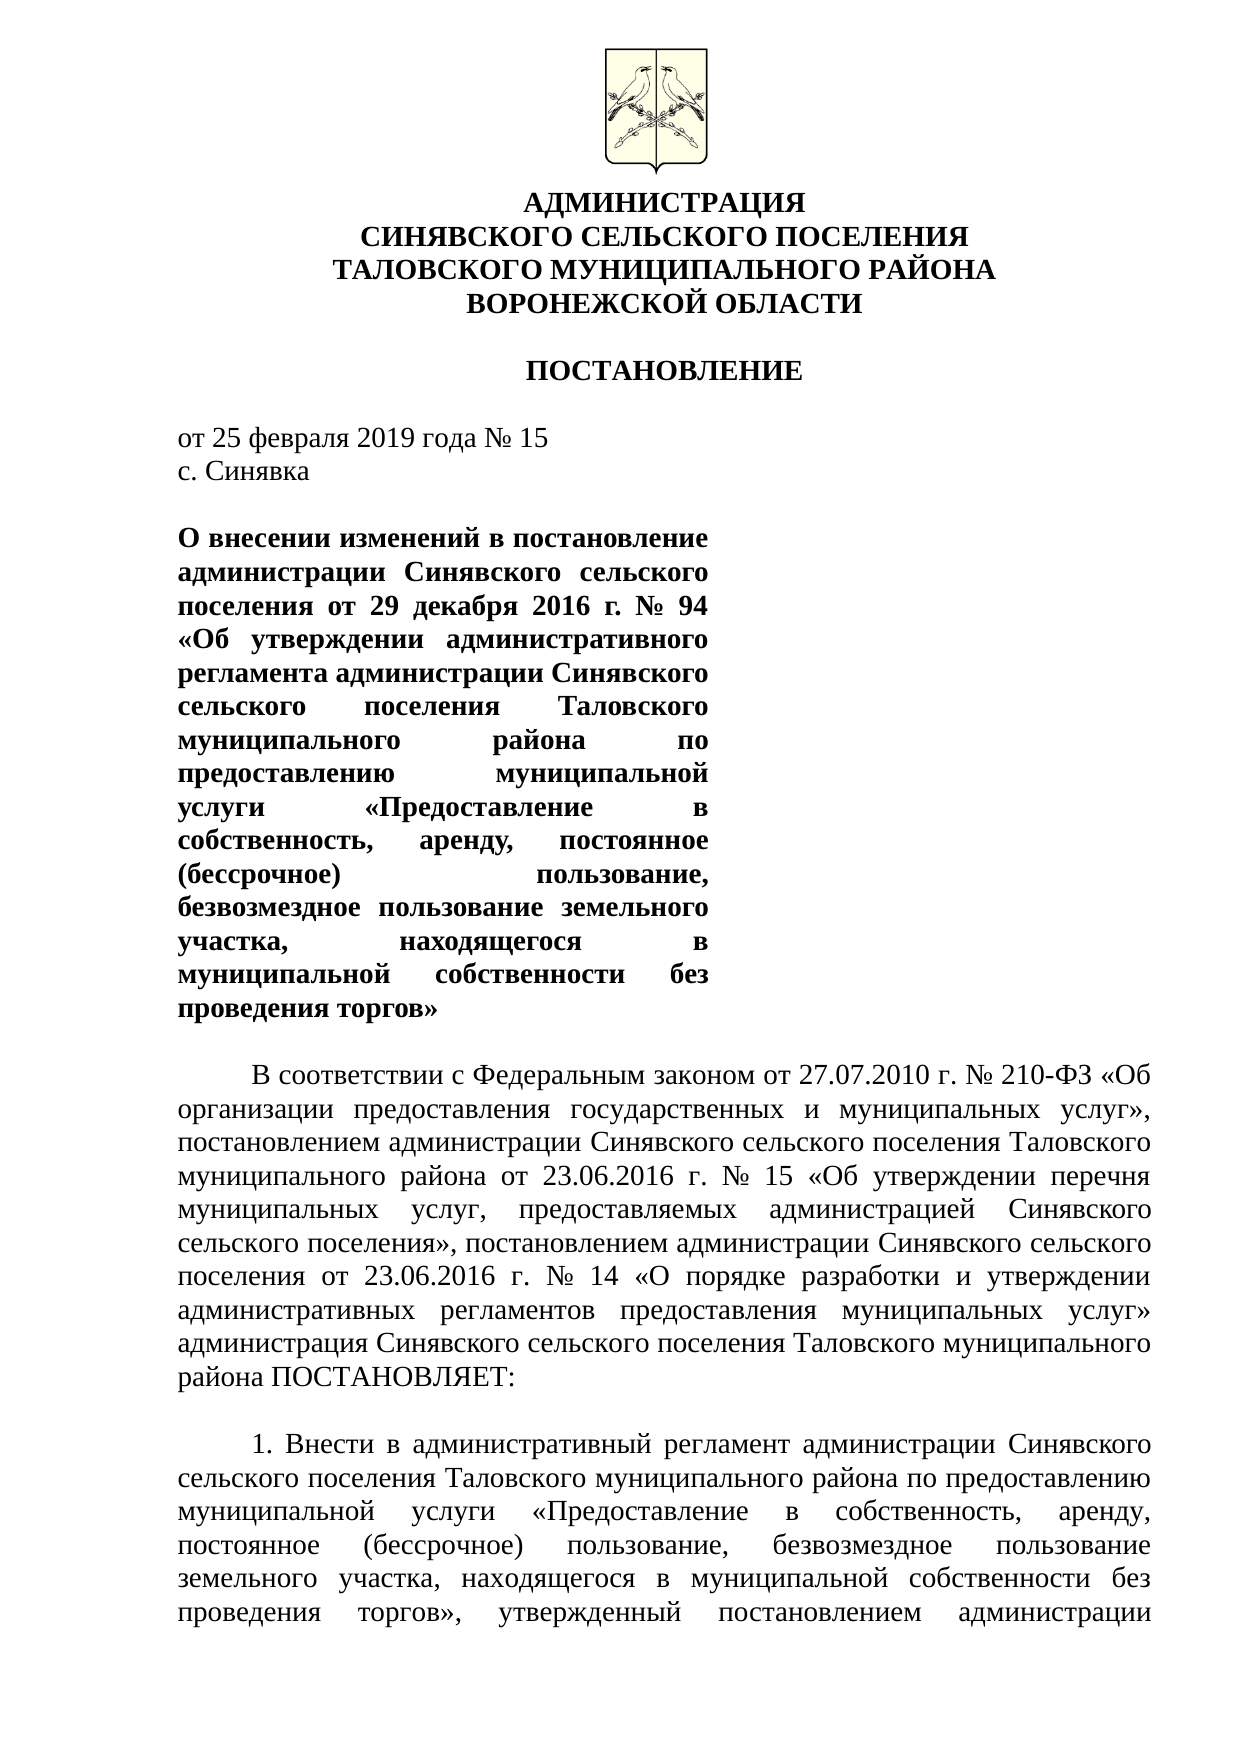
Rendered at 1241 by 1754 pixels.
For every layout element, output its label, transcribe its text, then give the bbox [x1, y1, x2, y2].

text О внесении изменений в постановление администрации Синявского сельского поселения от 29 декабря 2016 г. № 94 «Об утверждении административного регламента администрации Синявского сельского поселения Таловского муниципального района по предоставлению муниципальной услуги «Предоставление в собственность, аренду, постоянное (бессрочное) пользование, безвозмездное пользование земельного участка, находящегося в муниципальной собственности без проведения торгов» [177, 521, 709, 1024]
text В соответствии с Федеральным законом от 27.07.2010 г. № 210-ФЗ «Об организации предоставления государственных и муниципальных услуг», постановлением администрации Синявского сельского поселения Таловского муниципального района от 23.06.2016 г. № 15 «Об утверждении перечня муниципальных услуг, предоставляемых администрацией Синявского сельского поселения», постановлением администрации Синявского сельского поселения от 23.06.2016 г. № 14 «О порядке разработки и утверждении административных регламентов предоставления муниципальных услуг» администрация Синявского сельского поселения Таловского муниципального района ПОСТАНОВЛЯЕТ: [177, 1057, 1152, 1393]
text от 25 февраля 2019 года № 15 [177, 420, 1152, 453]
text с. Синявка [177, 453, 1152, 487]
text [177, 1426, 1152, 1627]
text ПОСТАНОВЛЕНИЕ [177, 353, 1152, 386]
text ВОРОНЕЖСКОЙ ОБЛАСТИ [177, 286, 1152, 319]
text ТАЛОВСКОГО МУНИЦИПАЛЬНОГО РАЙОНА [177, 252, 1152, 286]
text АДМИНИСТРАЦИЯ [177, 185, 1152, 219]
text СИНЯВСКОГО СЕЛЬСКОГО ПОСЕЛЕНИЯ [177, 219, 1152, 252]
